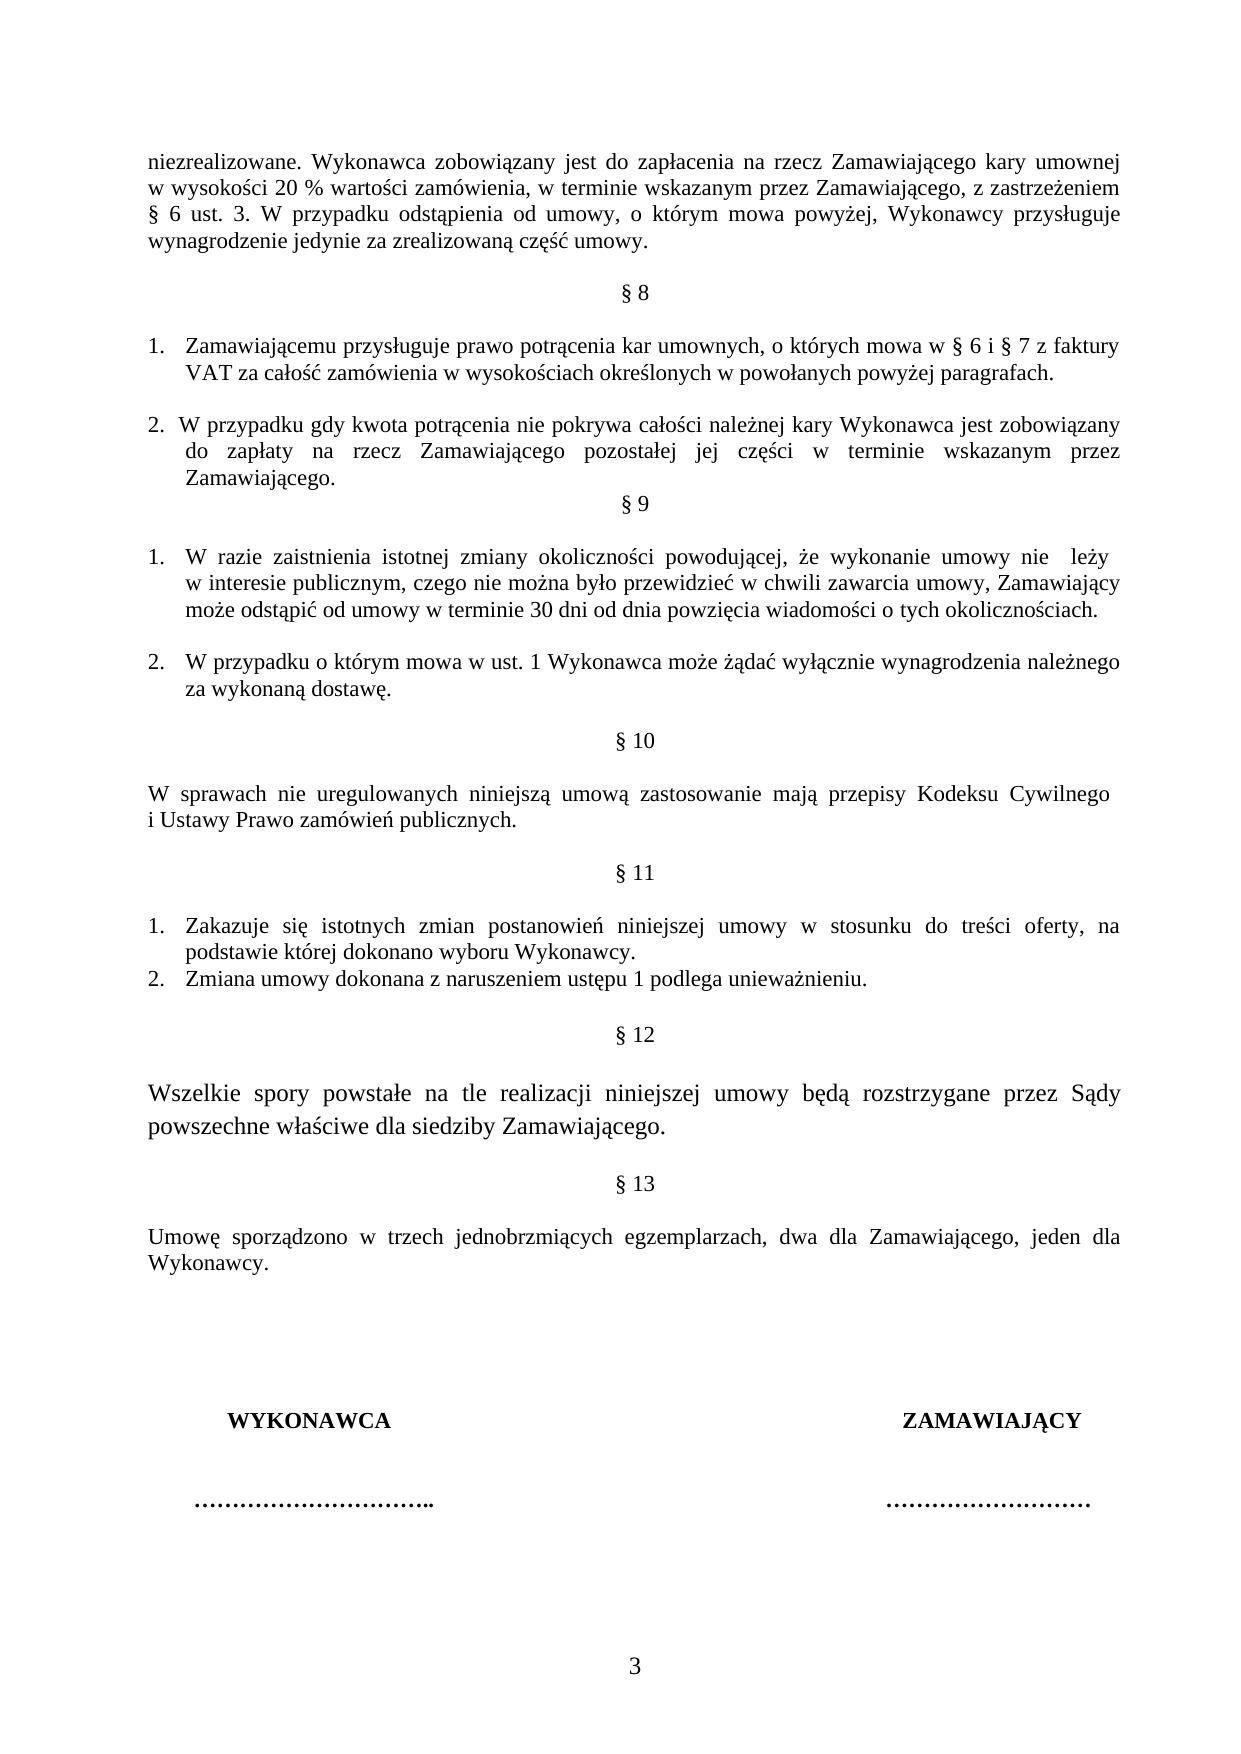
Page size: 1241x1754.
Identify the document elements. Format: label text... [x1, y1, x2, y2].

list W razie zaistnienia istotnej zmiany okoliczności powodującej, że wykonanie umowy nie leży w interesie publicznym, czego nie można było przewidzieć w chwili zawarcia umowy, Zamawiający może odstąpić od umowy w terminie 30 dni od dnia powzięcia wiadomości o tych okolicznościach. [148, 543, 1122, 622]
list Zmiana umowy dokonana z naruszeniem ustępu 1 podlega unieważnieniu. [148, 965, 1122, 991]
text Wszelkie spory powstałe na tle realizacji niniejszej umowy będą rozstrzygane przez Sądy powszechne właściwe dla siedziby Zamawiającego. [148, 1078, 1122, 1139]
text ………………………….. ……………………… [148, 1486, 1122, 1513]
text § 8 [148, 279, 1122, 306]
text § 11 [148, 859, 1122, 886]
text § 13 [148, 1170, 1122, 1197]
list Zamawiającemu przysługuje prawo potrącenia kar umownych, o których mowa w § 6 i § 7 z faktury VAT za całość zamówienia w wysokościach określonych w powołanych powyżej paragrafach. [148, 332, 1122, 385]
text WYKONAWCA ZAMAWIAJĄCY [148, 1407, 1122, 1434]
text 2. W przypadku gdy kwota potrącenia nie pokrywa całości należnej kary Wykonawca jest zobowiązany do zapłaty na rzecz Zamawiającego pozostałej jej części w terminie wskazanym przez Zamawiającego. [148, 411, 1122, 490]
list W przypadku o którym mowa w ust. 1 Wykonawca może żądać wyłącznie wynagrodzenia należnego za wykonaną dostawę. [148, 648, 1122, 701]
text § 12 [148, 1021, 1122, 1048]
text W sprawach nie uregulowanych niniejszą umową zastosowanie mają przepisy Kodeksu Cywilnego i Ustawy Prawo zamówień publicznych. [148, 780, 1122, 833]
text Umowę sporządzono w trzech jednobrzmiących egzemplarzach, dwa dla Zamawiającego, jeden dla Wykonawcy. [148, 1223, 1122, 1276]
text § 9 [148, 490, 1122, 517]
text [148, 148, 1122, 253]
text § 10 [148, 727, 1122, 754]
list Zakazuje się istotnych zmian postanowień niniejszej umowy w stosunku do treści oferty, na podstawie której dokonano wyboru Wykonawcy. [148, 912, 1122, 965]
